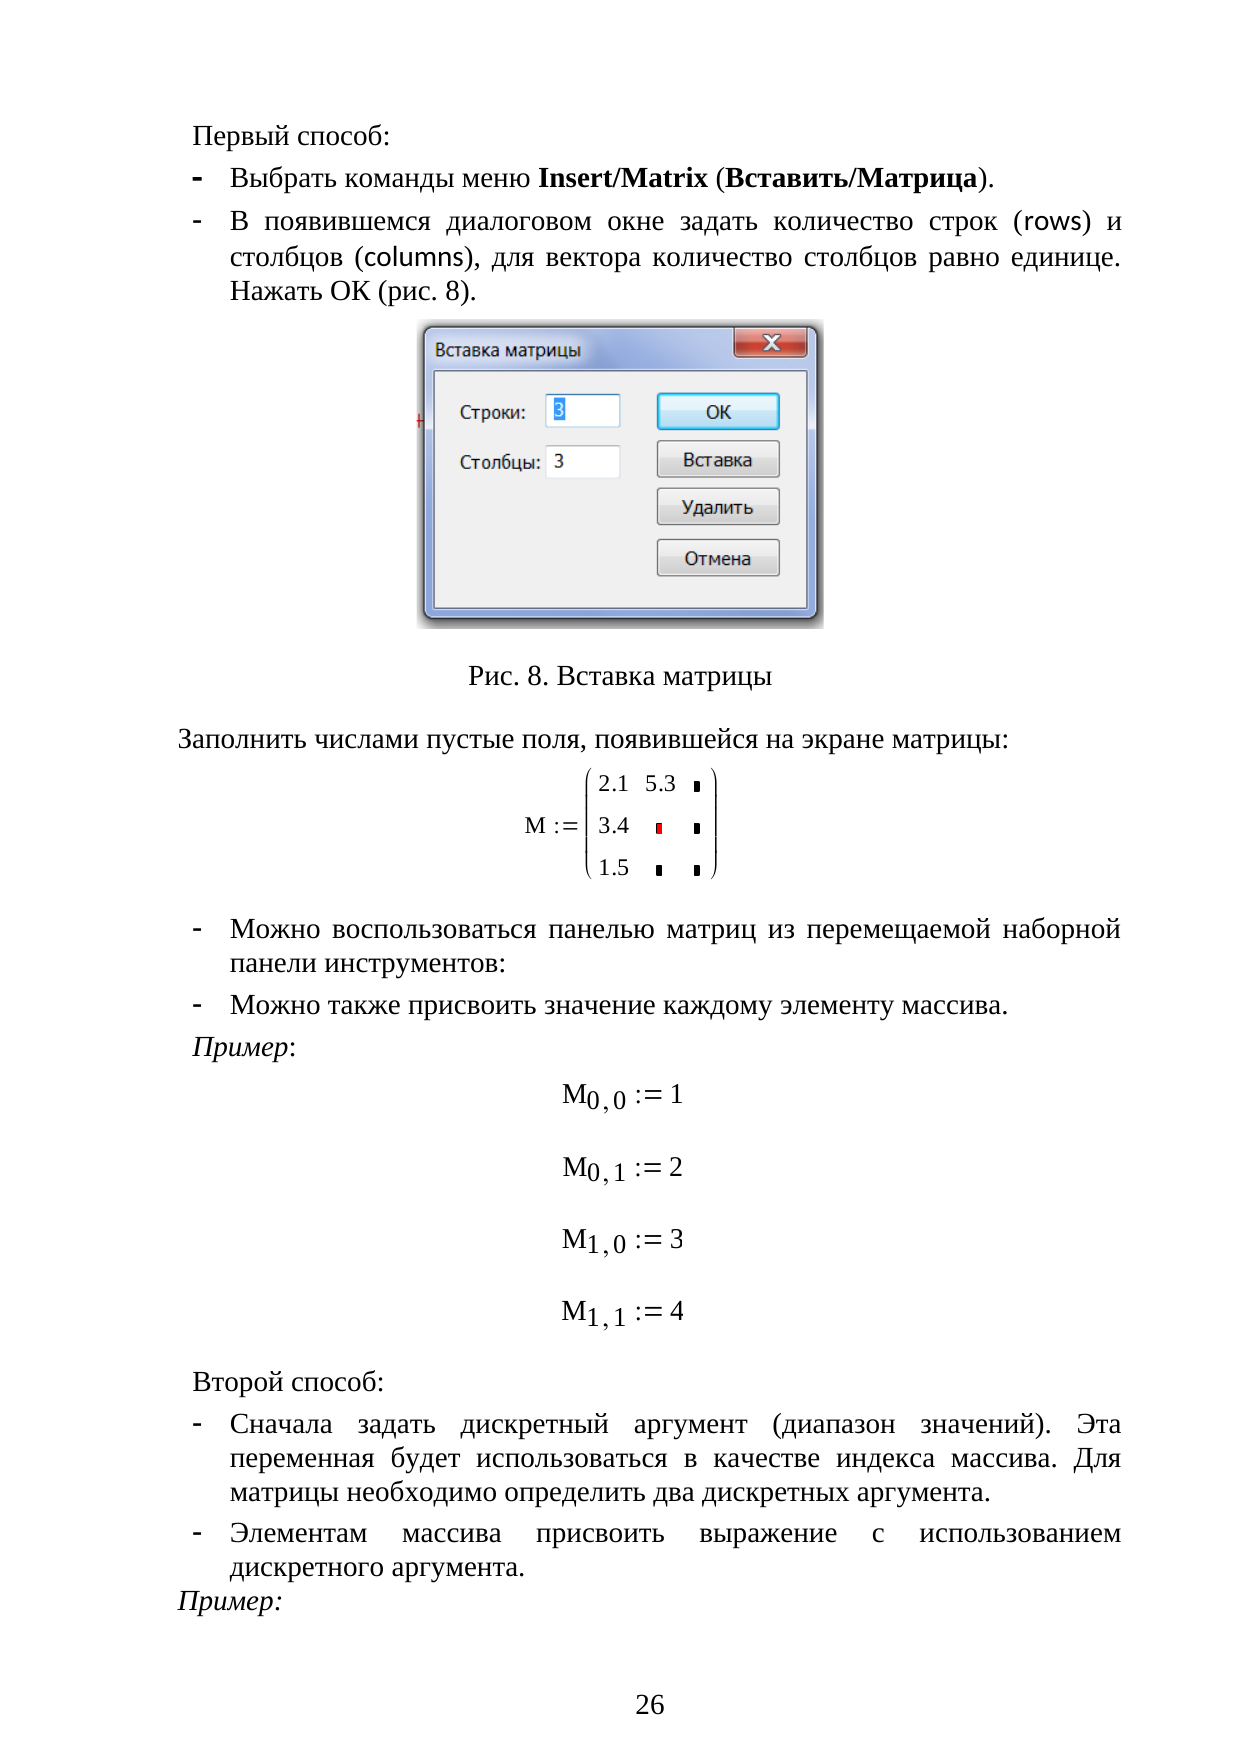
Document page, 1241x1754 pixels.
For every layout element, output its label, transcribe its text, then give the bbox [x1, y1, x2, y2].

list Можно воспользоваться панелью матриц из перемещаемой наборной панели инструментов: [192, 912, 1122, 979]
list Можно также присвоить значение каждому элементу массива. [192, 987, 1122, 1021]
list В появившемся диалоговом окне задать количество строк (rows) и столбцов (columns), для вектора количество столбцов равно единице. Нажать ОК (рис. 8). [192, 202, 1122, 307]
text Пример: [118, 1029, 1122, 1063]
text Рис. 8. Вставка матрицы [118, 658, 1122, 692]
text Заполнить числами пустые поля, появившейся на экране матрицы: [118, 721, 1122, 754]
text Пример: [118, 1583, 1122, 1616]
list Сначала задать дискретный аргумент (диапазон значений). Эта переменная будет использоваться в качестве индекса массива. Для матрицы необходимо определить два дискретных аргумента. [192, 1406, 1122, 1507]
text Второй способ: [118, 1364, 1122, 1398]
picture [416, 319, 824, 629]
text Первый способ: [118, 118, 1122, 152]
list Элементам массива присвоить выражение с использованием дискретного аргумента. [192, 1516, 1122, 1583]
list Выбрать команды меню Insert/Matrix (Вставить/Матрица). [192, 160, 1122, 194]
